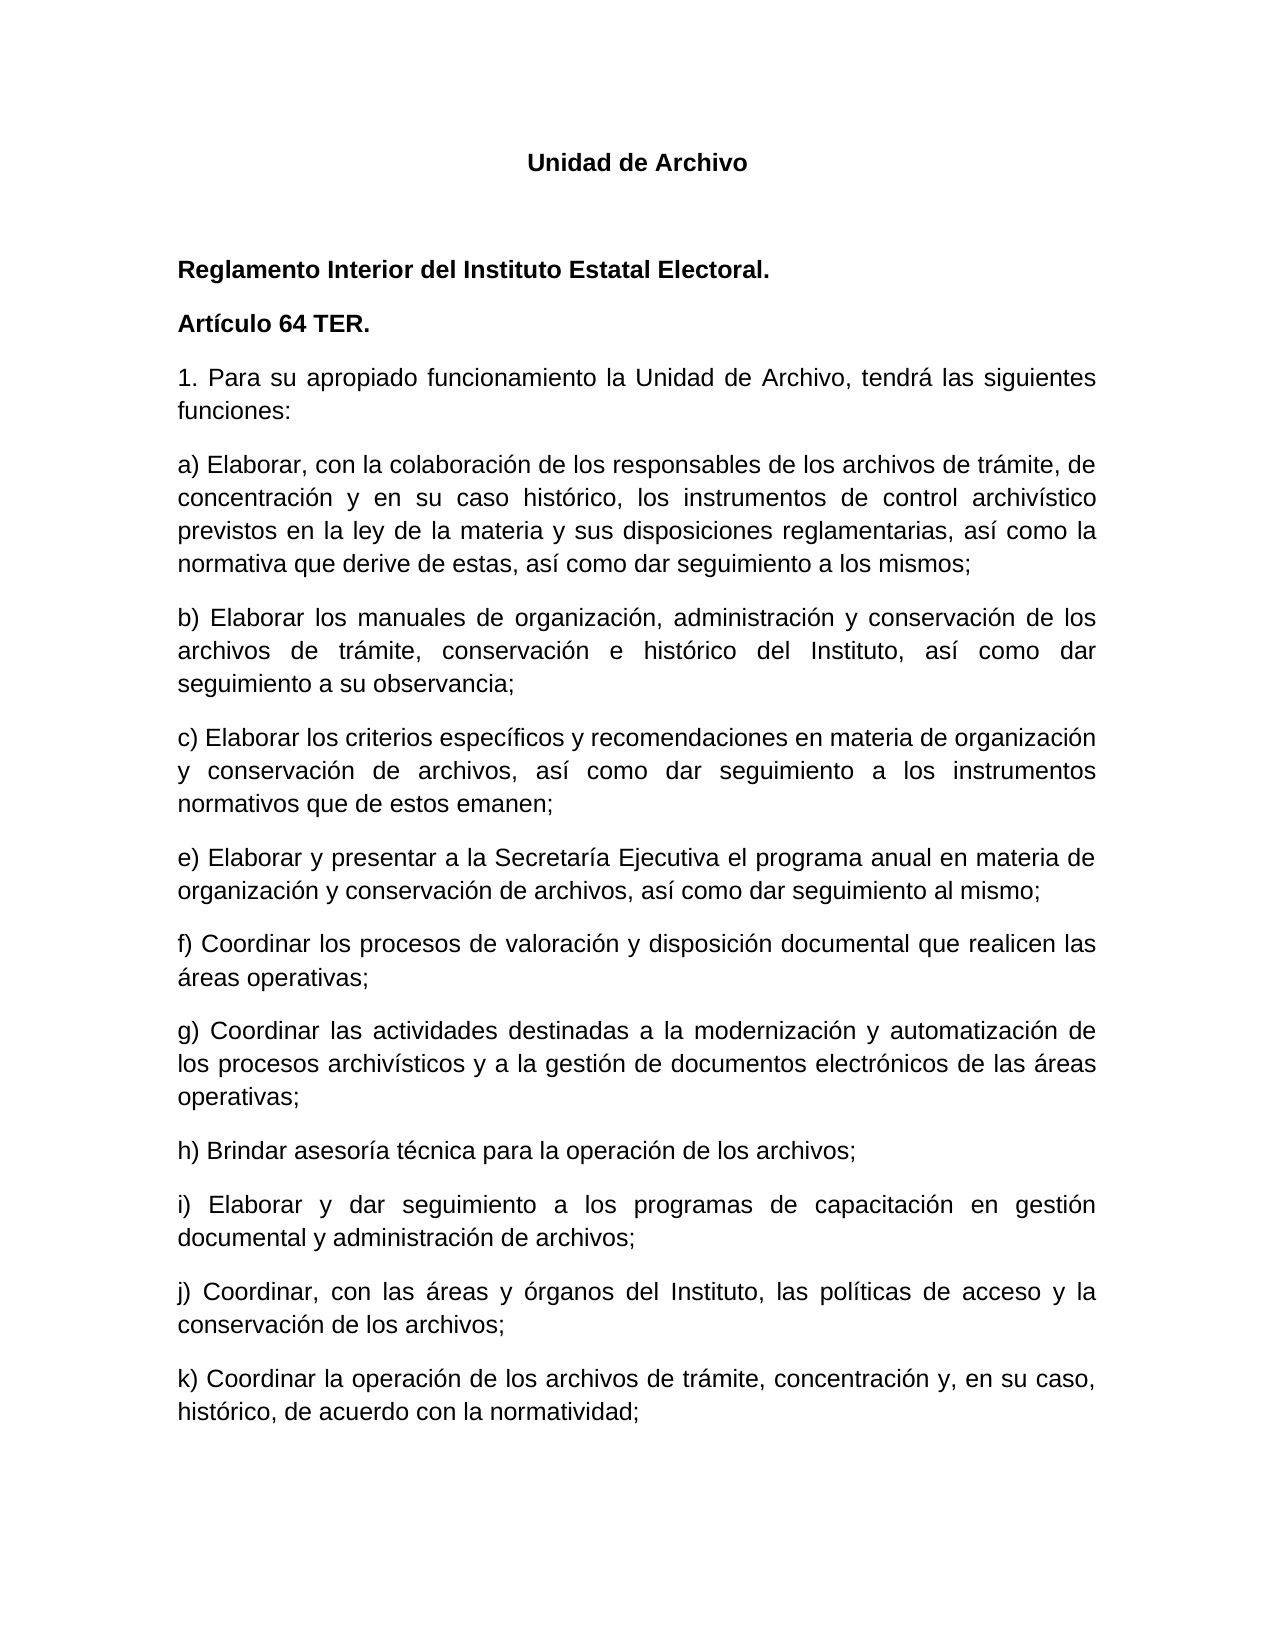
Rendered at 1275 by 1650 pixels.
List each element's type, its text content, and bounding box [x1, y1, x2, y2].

text c) Elaborar los criterios específicos y recomendaciones en materia de organización y conservación de archivos, así como dar seguimiento a los instrumentos normativos que de estos emanen; [177, 723, 1098, 817]
text g) Coordinar las actividades destinadas a la modernización y automatización de los procesos archivísticos y a la gestión de documentos electrónicos de las áreas operativas; [177, 1016, 1098, 1111]
text e) Elaborar y presentar a la Secretaría Ejecutiva el programa anual en materia de organización y conservación de archivos, así como dar seguimiento al mismo; [177, 843, 1098, 904]
text 1. Para su apropiado funcionamiento la Unidad de Archivo, tendrá las siguientes funciones: [177, 363, 1098, 425]
text j) Coordinar, con las áreas y órganos del Instituto, las políticas de acceso y la conservación de los archivos; [177, 1277, 1098, 1339]
text a) Elaborar, con la colaboración de los responsables de los archivos de trámite, de concentración y en su caso histórico, los instrumentos de control archivístico previstos en la ley de la materia y sus disposiciones reglamentarias, así como la normativa que derive de estas, así como dar seguimiento a los mismos; [177, 450, 1098, 578]
text i) Elaborar y dar seguimiento a los programas de capacitación en gestión documental y administración de archivos; [177, 1190, 1098, 1252]
text h) Brindar asesoría técnica para la operación de los archivos; [177, 1136, 1098, 1165]
text Reglamento Interior del Instituto Estatal Electoral. [177, 255, 1098, 284]
text Artículo 64 TER. [177, 309, 1098, 338]
text Unidad de Archivo [177, 148, 1098, 176]
text b) Elaborar los manuales de organización, administración y conservación de los archivos de trámite, conservación e histórico del Instituto, así como dar seguimiento a su observancia; [177, 603, 1098, 698]
text k) Coordinar la operación de los archivos de trámite, concentración y, en su caso, histórico, de acuerdo con la normatividad; [177, 1364, 1098, 1426]
text f) Coordinar los procesos de valoración y disposición documental que realicen las áreas operativas; [177, 929, 1098, 991]
